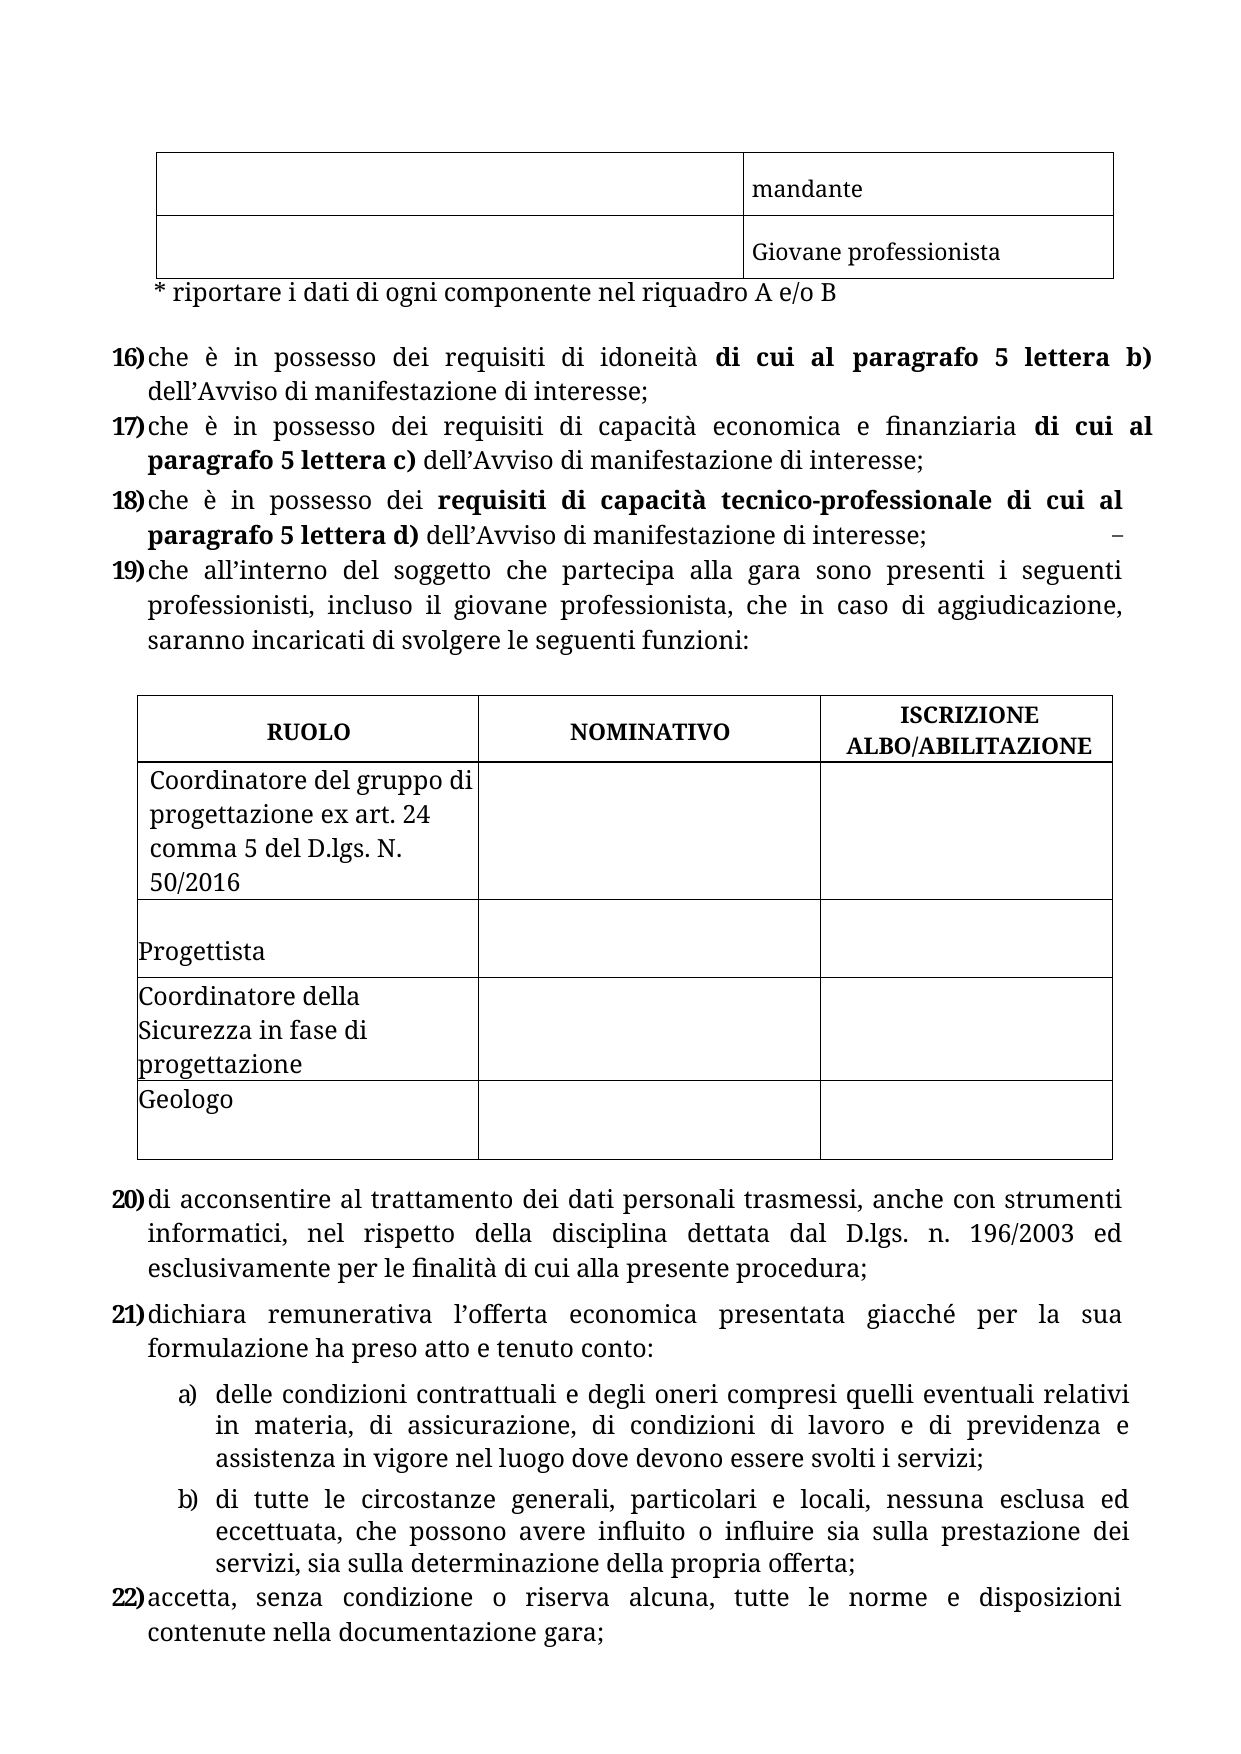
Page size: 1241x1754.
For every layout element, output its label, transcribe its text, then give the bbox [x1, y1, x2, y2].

table_cell [821, 978, 1112, 1080]
table_cell [479, 763, 820, 899]
table_cell [479, 978, 820, 1080]
table_header NOMINATIVO [479, 696, 820, 761]
table_cell Giovane professionista [744, 216, 1113, 278]
table_cell [821, 1081, 1112, 1159]
table_cell [479, 1081, 820, 1159]
list accetta, senza condizione o riserva alcuna, tutte le norme e disposizioni contenute nella documentazione gara; [112, 1580, 1123, 1648]
table_cell Progettista [138, 900, 478, 977]
table_header RUOLO [138, 696, 478, 761]
list di acconsentire al trattamento dei dati personali trasmessi, anche con strumenti informatici, nel rispetto della disciplina dettata dal D.lgs. n. 196/2003 ed esclusivamente per le finalità di cui alla presente procedura; [112, 1182, 1123, 1284]
text * riportare i dati di ogni componente nel riquadro A e/o B [153, 279, 1153, 307]
list che all’interno del soggetto che partecipa alla gara sono presenti i seguenti professionisti, incluso il giovane professionista, che in caso di aggiudicazione, saranno incaricati di svolgere le seguenti funzioni: [112, 553, 1123, 657]
table_cell [157, 153, 743, 215]
list delle condizioni contrattuali e degli oneri compresi quelli eventuali relativi in materia, di assicurazione, di condizioni di lavoro e di previdenza e assistenza in vigore nel luogo dove devono essere svolti i servizi; [178, 1377, 1130, 1474]
table_cell mandante [744, 153, 1113, 215]
table_cell Coordinatore del gruppo di progettazione ex art. 24 comma 5 del D.lgs. N. 50/2016 [138, 763, 478, 899]
table_header ISCRIZIONE ALBO/ABILITAZIONE [821, 696, 1112, 761]
list che è in possesso dei requisiti di capacità tecnico-professionale di cui al paragrafo 5 lettera d) dell’Avviso di manifestazione di interesse; [112, 483, 1124, 552]
list che è in possesso dei requisiti di idoneità di cui al paragrafo 5 lettera b) dell’Avviso di manifestazione di interesse; [112, 339, 1153, 407]
table_cell [157, 216, 743, 278]
table_cell [821, 763, 1112, 899]
table_cell Geologo [138, 1081, 478, 1159]
list dichiara remunerativa l’offerta economica presentata giacché per la sua formulazione ha preso atto e tenuto conto: [112, 1297, 1123, 1365]
table_cell [479, 900, 820, 977]
table_cell [821, 900, 1112, 977]
list che è in possesso dei requisiti di capacità economica e finanziaria di cui al paragrafo 5 lettera c) dell’Avviso di manifestazione di interesse; [112, 408, 1153, 476]
table_cell Coordinatore della Sicurezza in fase di progettazione [138, 978, 478, 1080]
list di tutte le circostanze generali, particolari e locali, nessuna esclusa ed eccettuata, che possono avere influito o influire sia sulla prestazione dei servizi, sia sulla determinazione della propria offerta; [178, 1483, 1130, 1580]
